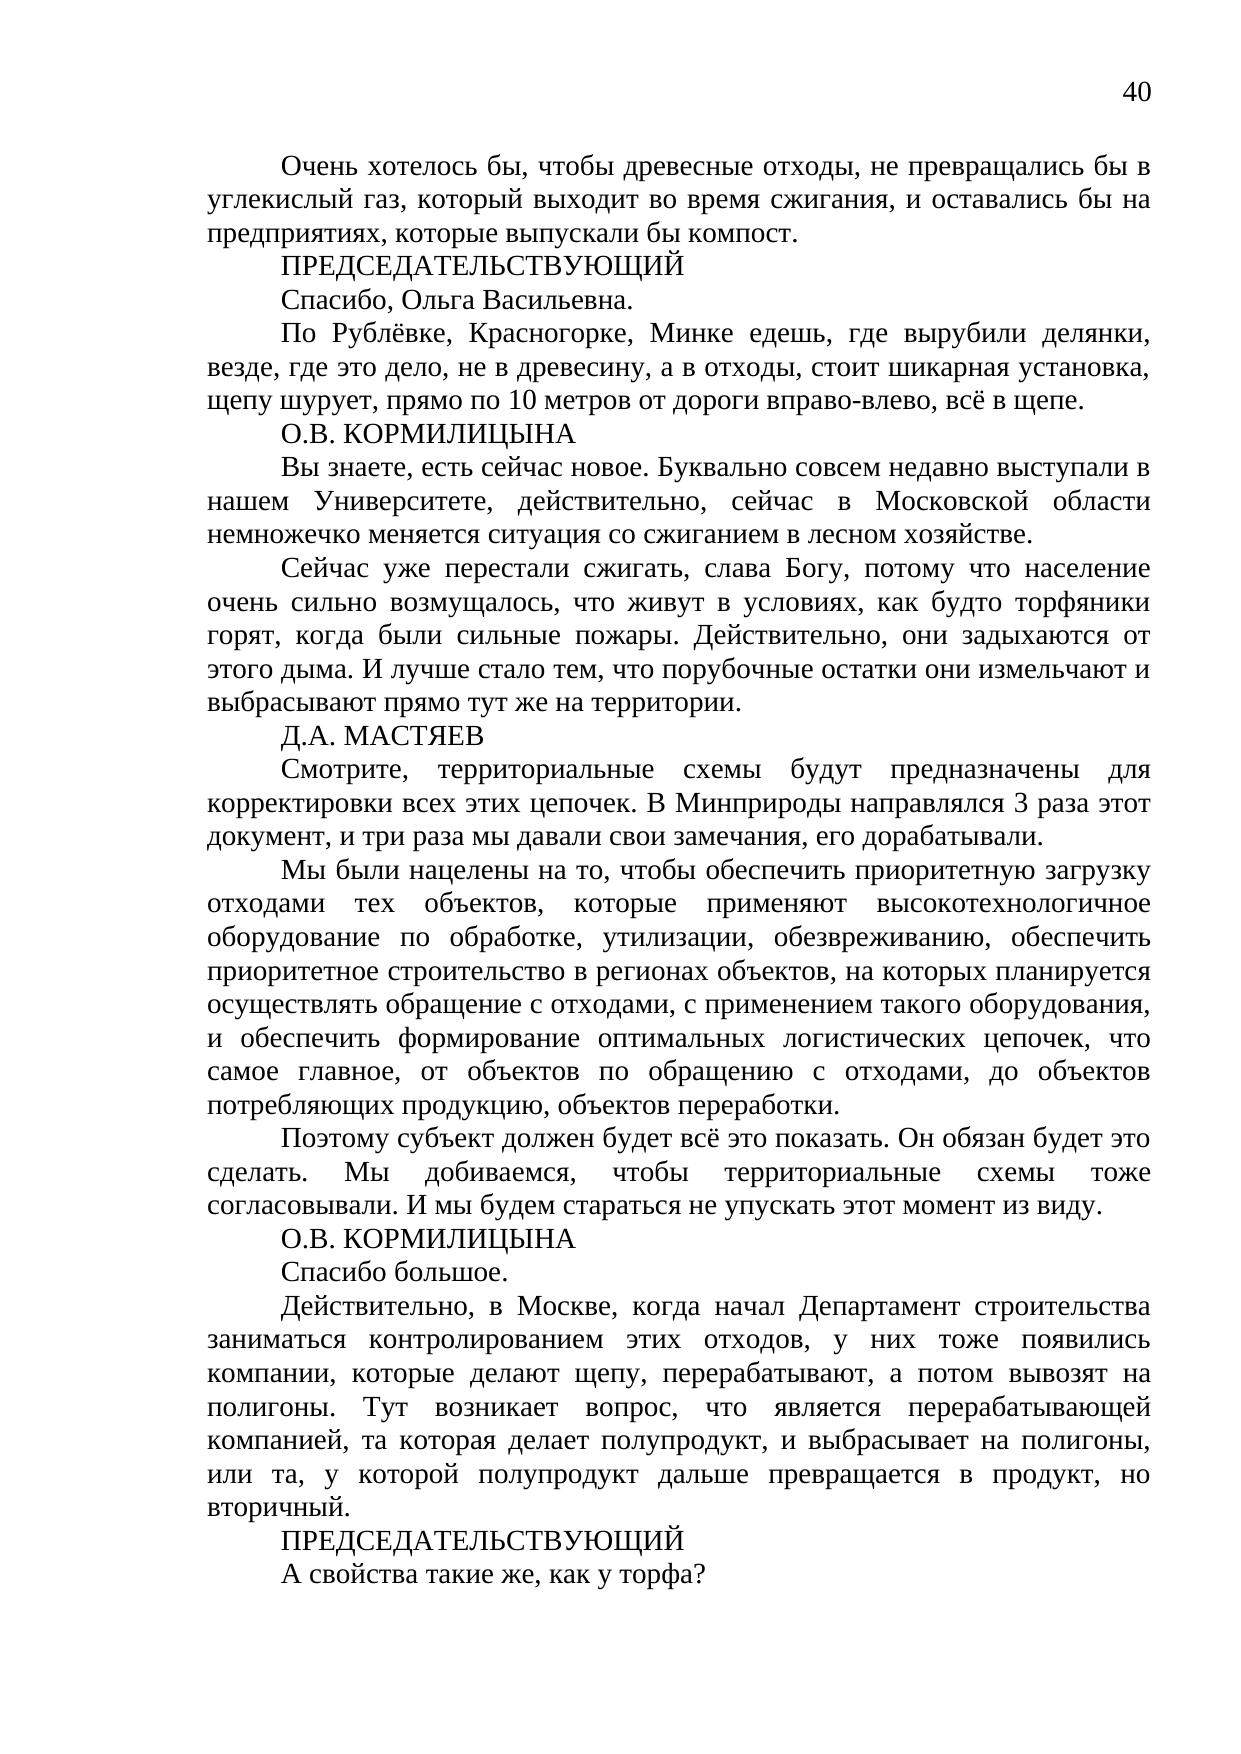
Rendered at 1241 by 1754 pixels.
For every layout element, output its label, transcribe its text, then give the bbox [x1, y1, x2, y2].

text Сейчас уже перестали сжигать, слава Богу, потому что население очень сильно возмущалось, что живут в условиях, как будто торфяники горят, когда были сильные пожары. Действительно, они задыхаются от этого дыма. И лучше стало тем, что порубочные остатки они измельчают и выбрасывают прямо тут же на территории. [207, 550, 1152, 718]
text Вы знаете, есть сейчас новое. Буквально совсем недавно выступали в нашем Университете, действительно, сейчас в Московской области немножечко меняется ситуация со сжиганием в лесном хозяйстве. [207, 449, 1152, 550]
text Мы были нацелены на то, чтобы обеспечить приоритетную загрузку отходами тех объектов, которые применяют высокотехнологичное оборудование по обработке, утилизации, обезвреживанию, обеспечить приоритетное строительство в регионах объектов, на которых планируется осуществлять обращение с отходами, с применением такого оборудования, и обеспечить формирование оптимальных логистических цепочек, что самое главное, от объектов по обращению с отходами, до объектов потребляющих продукцию, объектов переработки. [207, 852, 1152, 1120]
text Поэтому субъект должен будет всё это показать. Он обязан будет это сделать. Мы добиваемся, чтобы территориальные схемы тоже согласовывали. И мы будем стараться не упускать этот момент из виду. [207, 1120, 1152, 1221]
text Спасибо, Ольга Васильевна. [207, 282, 1152, 315]
text А свойства такие же, как у торфа? [207, 1556, 1152, 1590]
text Д.А. МАСТЯЕВ [207, 718, 1152, 751]
text Смотрите, территориальные схемы будут предназначены для корректировки всех этих цепочек. В Минприроды направлялся 3 раза этот документ, и три раза мы давали свои замечания, его дорабатывали. [207, 751, 1152, 852]
text ПРЕДСЕДАТЕЛЬСТВУЮЩИЙ [207, 1523, 1152, 1556]
text Действительно, в Москве, когда начал Департамент строительства заниматься контролированием этих отходов, у них тоже появились компании, которые делают щепу, перерабатывают, а потом вывозят на полигоны. Тут возникает вопрос, что является перерабатывающей компанией, та которая делает полупродукт, и выбрасывает на полигоны, или та, у которой полупродукт дальше превращается в продукт, но вторичный. [207, 1288, 1152, 1523]
text О.В. КОРМИЛИЦЫНА [207, 1221, 1152, 1254]
text Спасибо большое. [207, 1254, 1152, 1288]
text Очень хотелось бы, чтобы древесные отходы, не превращались бы в углекислый газ, который выходит во время сжигания, и оставались бы на предприятиях, которые выпускали бы компост. [207, 148, 1152, 248]
text ПРЕДСЕДАТЕЛЬСТВУЮЩИЙ [207, 248, 1152, 282]
text По Рублёвке, Красногорке, Минке едешь, где вырубили делянки, везде, где это дело, не в древесину, а в отходы, стоит шикарная установка, щепу шурует, прямо по 10 метров от дороги вправо-влево, всё в щепе. [207, 315, 1152, 416]
text О.В. КОРМИЛИЦЫНА [207, 416, 1152, 449]
